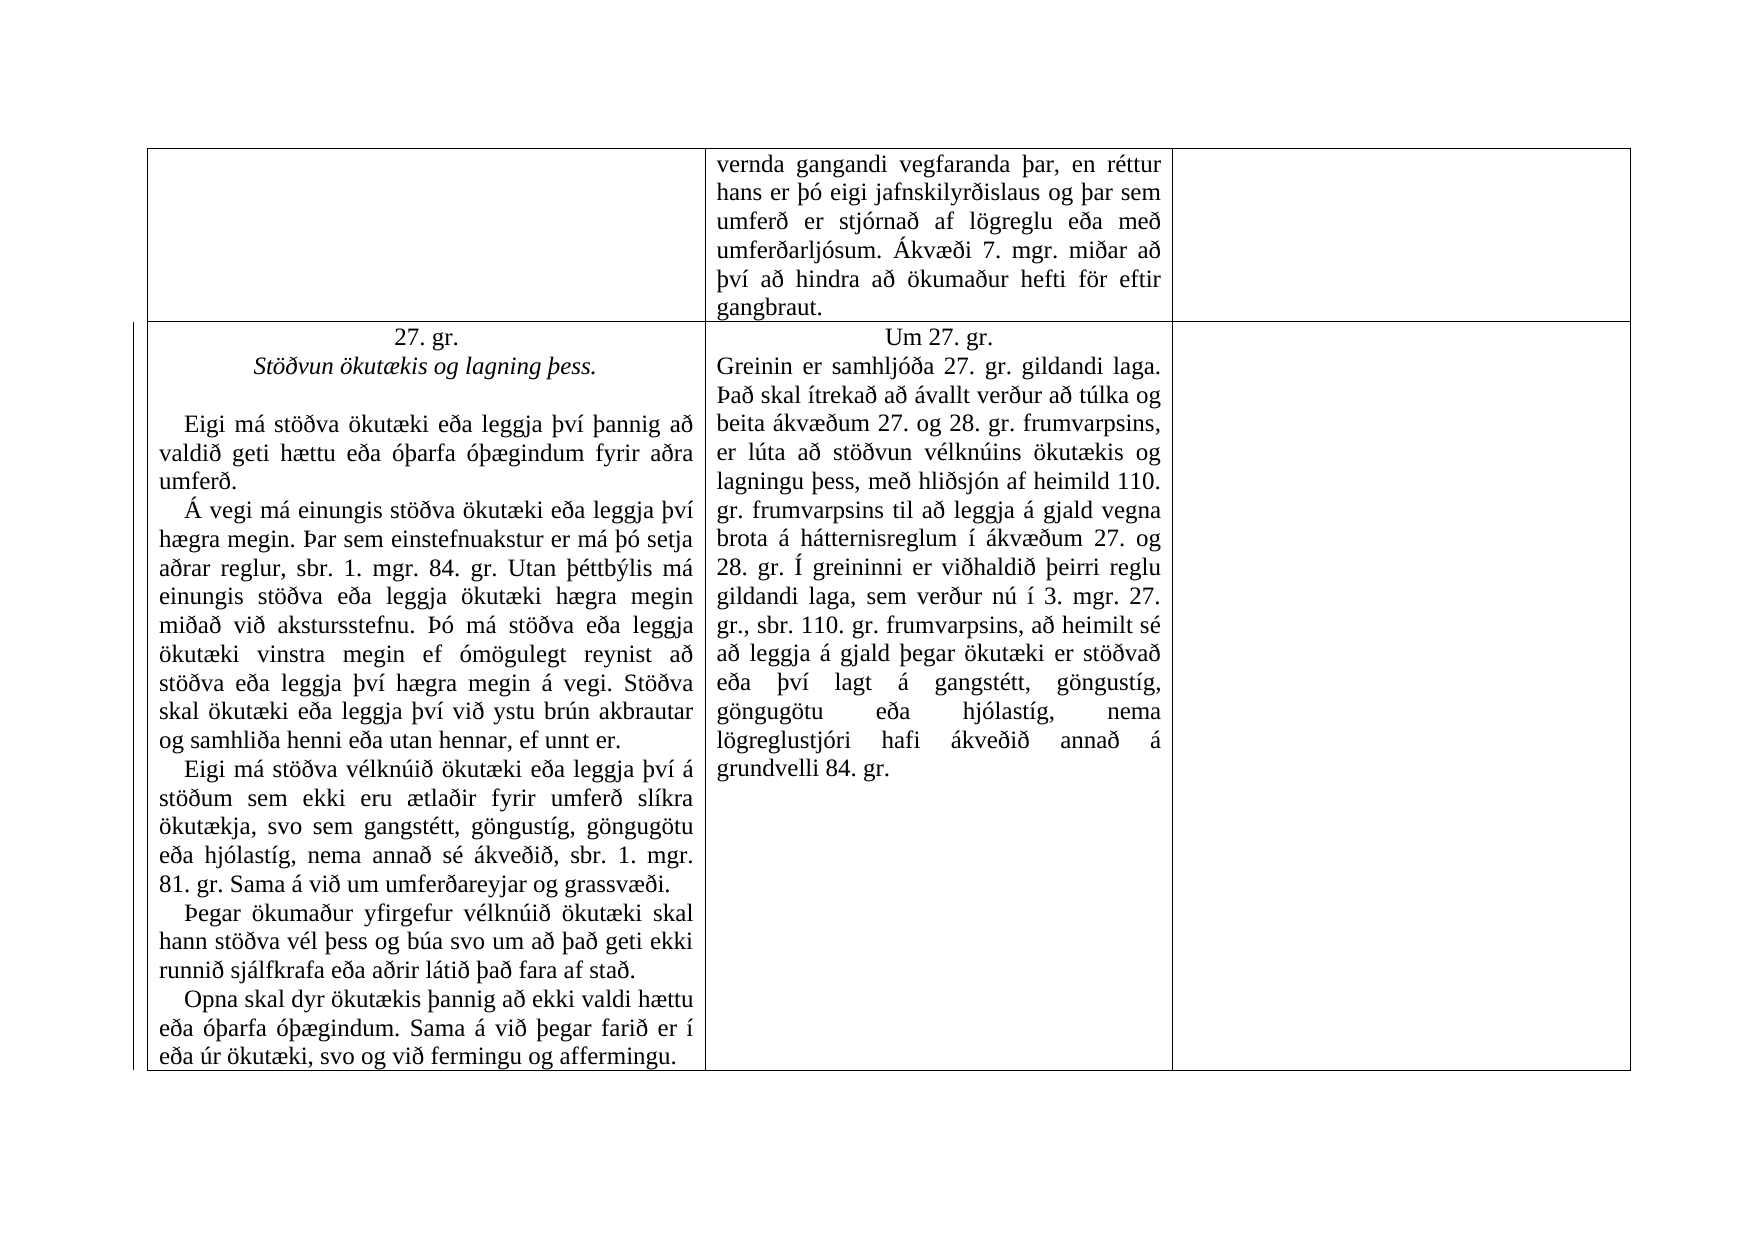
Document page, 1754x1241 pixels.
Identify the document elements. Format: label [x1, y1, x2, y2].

table_cell [148, 149, 705, 321]
table_cell [706, 322, 1172, 1070]
table_cell [1173, 322, 1630, 1070]
table_cell [148, 322, 705, 1070]
table_cell [706, 149, 1172, 321]
table_cell [1173, 149, 1630, 321]
